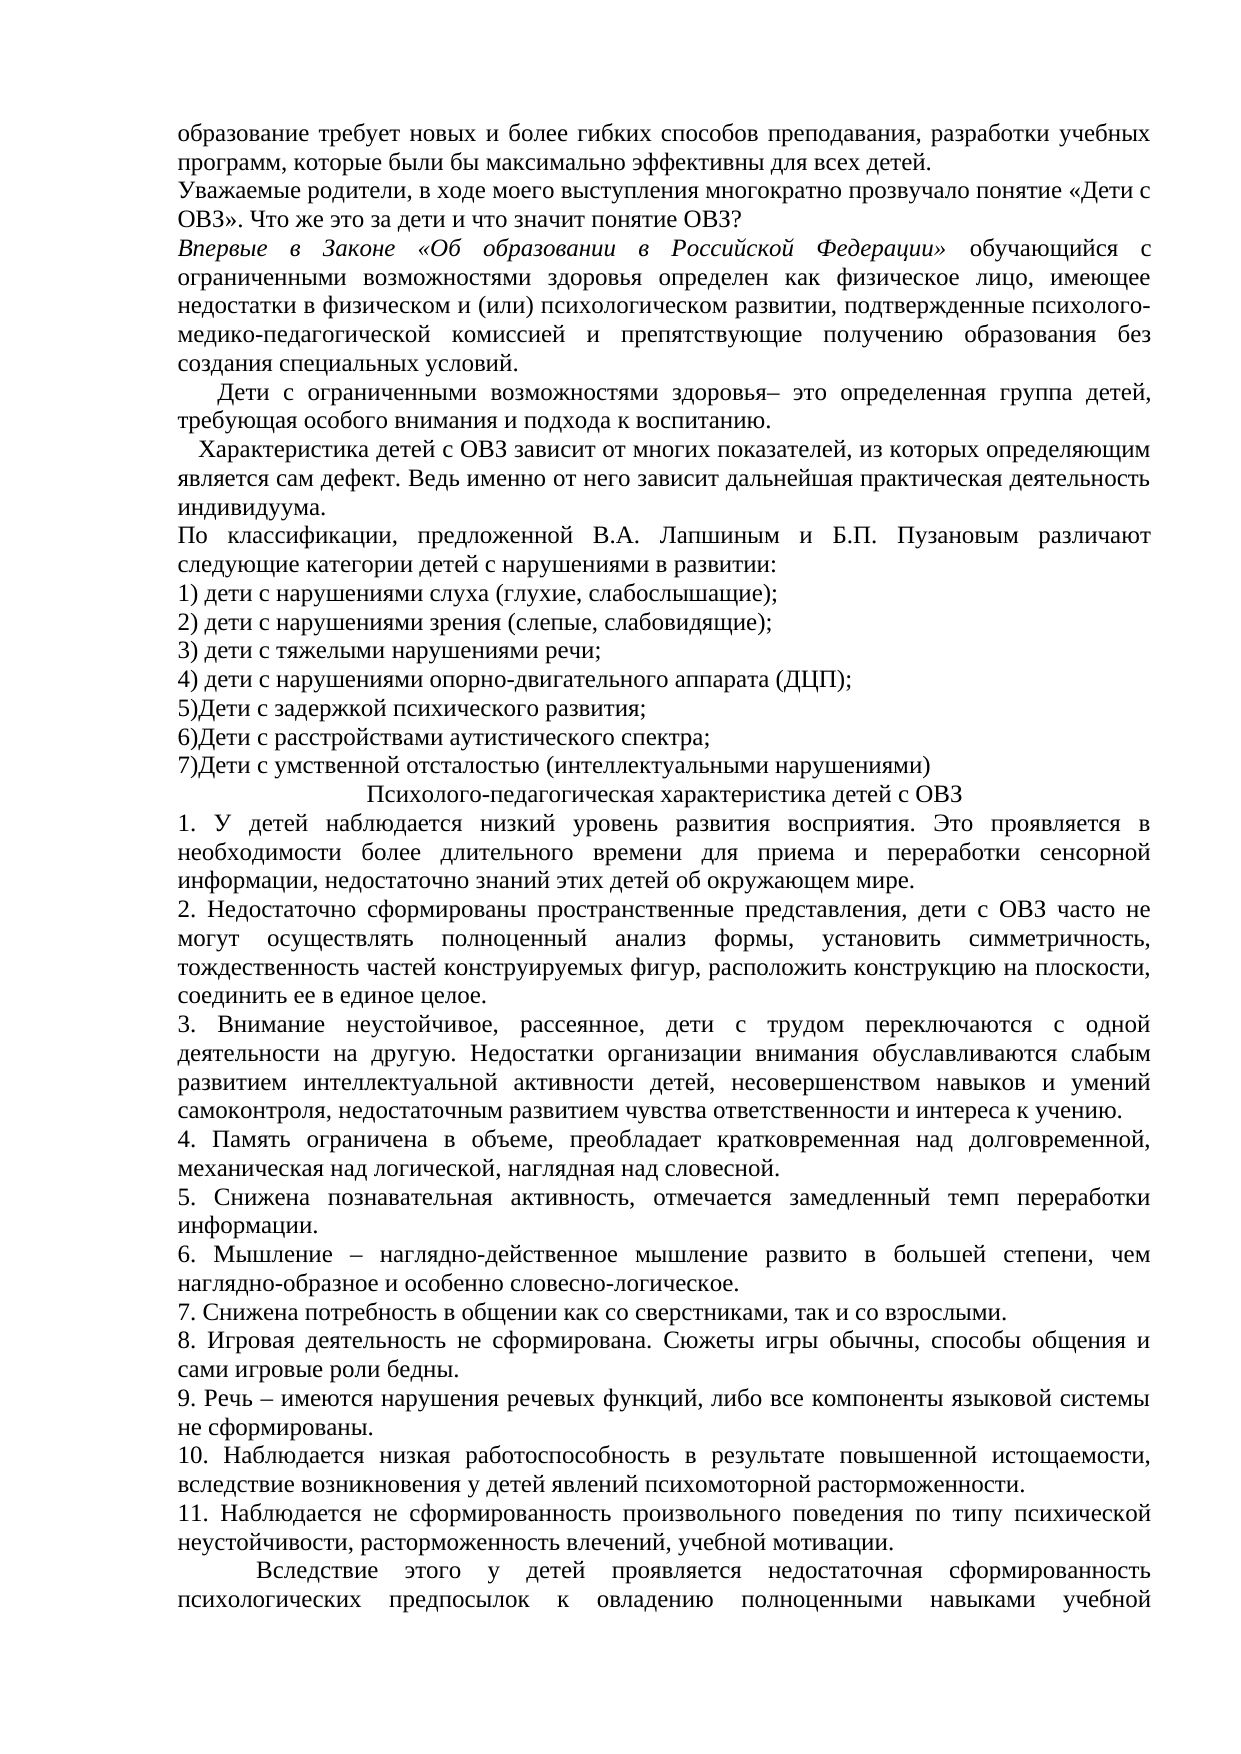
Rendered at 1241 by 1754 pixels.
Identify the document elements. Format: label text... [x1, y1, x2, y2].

text 4. Память ограничена в объеме, преобладает кратковременная над долговременной, механическая над логической, наглядная над словесной. [177, 1124, 1152, 1182]
text 10. Наблюдается низкая работоспособность в результате повышенной истощаемости, вследствие возникновения у детей явлений психомоторной расторможенности. [177, 1441, 1152, 1498]
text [177, 118, 1152, 176]
text 5)Дети с задержкой психического развития; [177, 693, 1152, 722]
text 3. Внимание неустойчивое, рассеянное, дети с трудом переключаются с одной деятельности на другую. Недостатки организации внимания обуславливаются слабым развитием интеллектуальной активности детей, несовершенством навыков и умений самоконтроля, недостаточным развитием чувства ответственности и интереса к учению. [177, 1009, 1152, 1124]
text 8. Игровая деятельность не сформирована. Сюжеты игры обычны, способы общения и сами игровые роли бедны. [177, 1326, 1152, 1383]
text Характеристика детей с ОВЗ зависит от многих показателей, из которых определяющим является сам дефект. Ведь именно от него зависит дальнейшая практическая деятельность индивидуума. [177, 434, 1152, 521]
text 7)Дети с умственной отсталостью (интеллектуальными нарушениями) [177, 751, 1152, 779]
text По классификации, предложенной В.А. Лапшиным и Б.П. Пузановым различают следующие категории детей с нарушениями в развитии: [177, 521, 1152, 578]
text 4) дети с нарушениями опорно-двигательного аппарата (ДЦП); [177, 664, 1152, 693]
text 9. Речь – имеются нарушения речевых функций, либо все компоненты языковой системы не сформированы. [177, 1383, 1152, 1441]
text Впервые в Законе «Об образовании в Российской Федерации» обучающийся с ограниченными возможностями здоровья определен как физическое лицо, имеющее недостатки в физическом и (или) психологическом развитии, подтвержденные психолого-медико-педагогической комиссией и препятствующие получению образования без создания специальных условий. [177, 233, 1152, 377]
text 6)Дети с расстройствами аутистического спектра; [177, 722, 1152, 751]
text 7. Снижена потребность в общении как со сверстниками, так и со взрослыми. [177, 1297, 1152, 1326]
text 2) дети с нарушениями зрения (слепые, слабовидящие); [177, 607, 1152, 636]
text 1. У детей наблюдается низкий уровень развития восприятия. Это проявляется в необходимости более длительного времени для приема и переработки сенсорной информации, недостаточно знаний этих детей об окружающем мире. [177, 808, 1152, 894]
text 11. Наблюдается не сформированность произвольного поведения по типу психической неустойчивости, расторможенность влечений, учебной мотивации. [177, 1498, 1152, 1556]
text 2. Недостаточно сформированы пространственные представления, дети с ОВЗ часто не могут осуществлять полноценный анализ формы, установить симметричность, тождественность частей конструируемых фигур, расположить конструкцию на плоскости, соединить ее в единое целое. [177, 894, 1152, 1009]
text 3) дети с тяжелыми нарушениями речи; [177, 636, 1152, 664]
text 5. Снижена познавательная активность, отмечается замедленный темп переработки информации. [177, 1182, 1152, 1239]
text Дети с ограниченными возможностями здоровья– это определенная группа детей, требующая особого внимания и подхода к воспитанию. [177, 377, 1152, 434]
text Психолого-педагогическая характеристика детей с ОВЗ [177, 779, 1152, 808]
text 6. Мышление – наглядно-действенное мышление развито в большей степени, чем наглядно-образное и особенно словесно-логическое. [177, 1239, 1152, 1297]
text 1) дети с нарушениями слуха (глухие, слабослышащие); [177, 578, 1152, 607]
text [177, 1556, 1152, 1613]
text Уважаемые родители, в ходе моего выступления многократно прозвучало понятие «Дети с ОВЗ». Что же это за дети и что значит понятие ОВЗ? [177, 176, 1152, 233]
